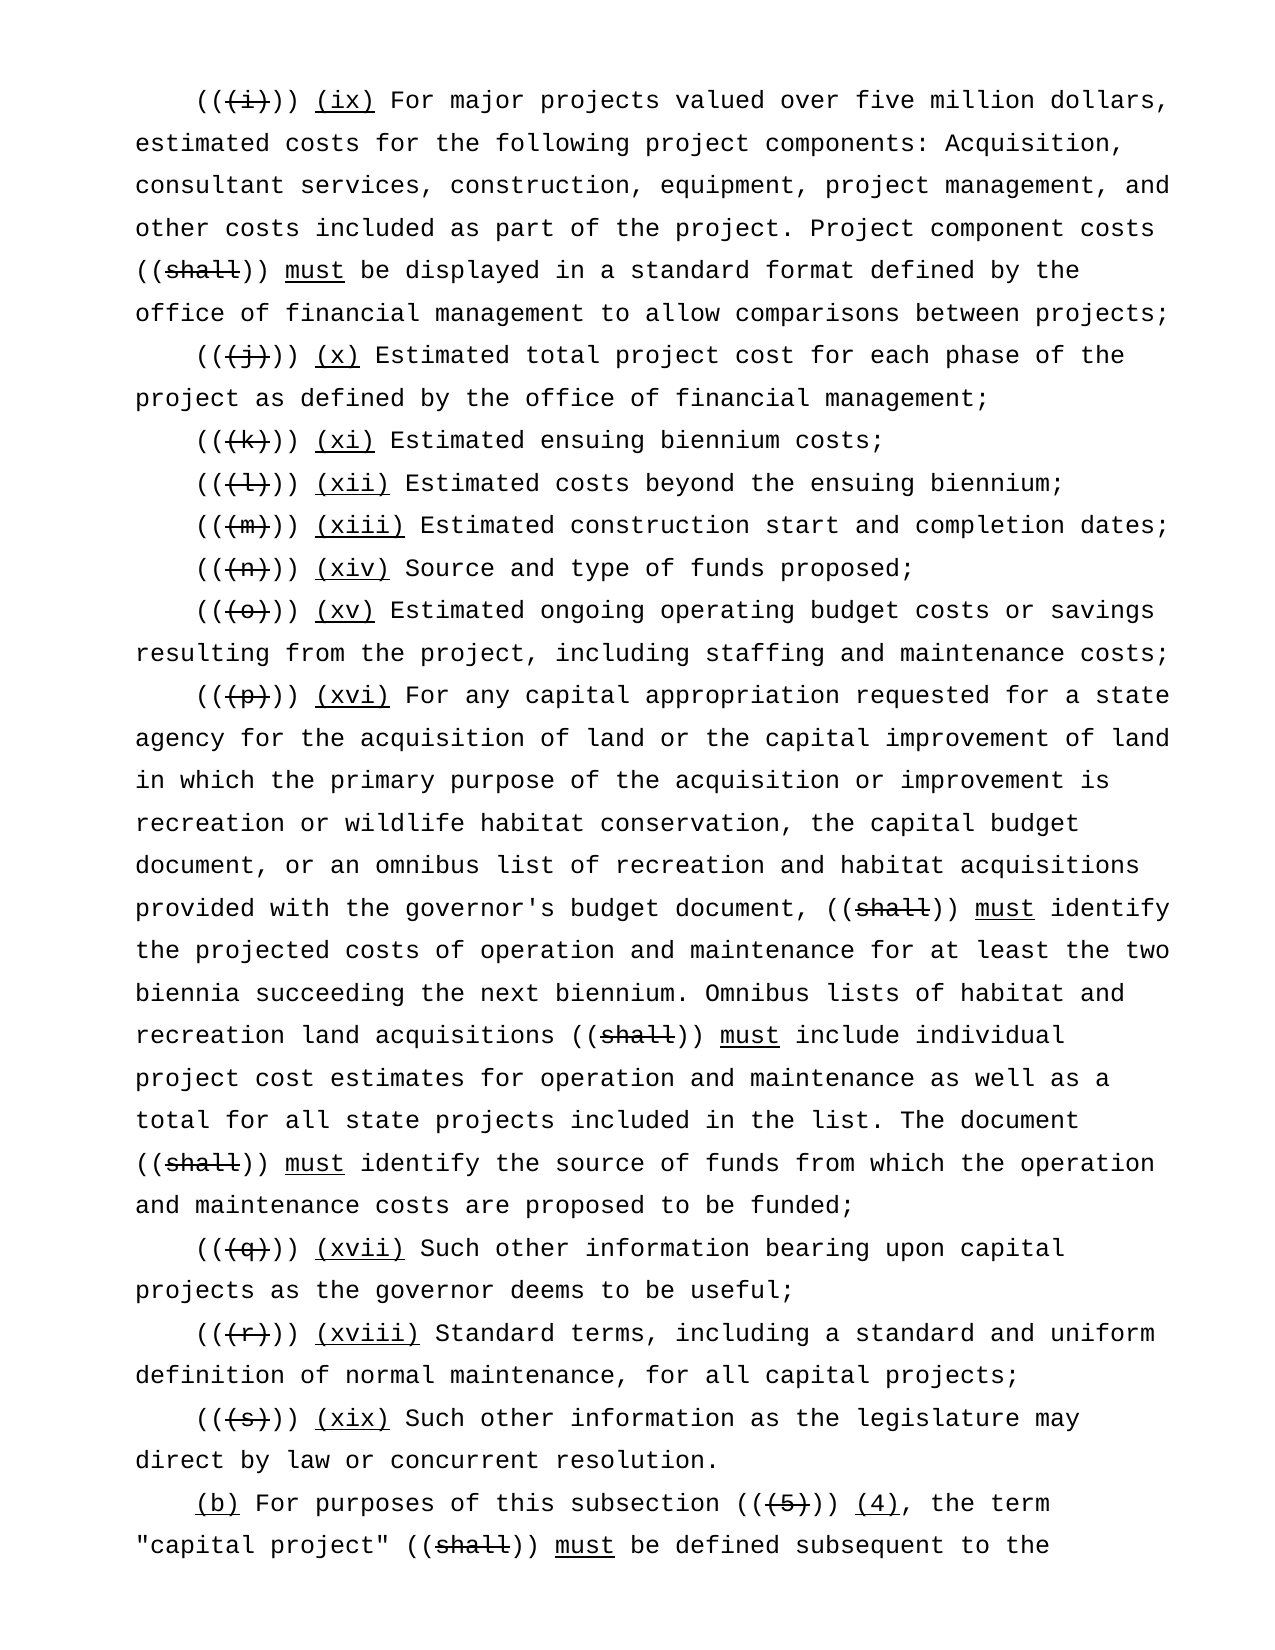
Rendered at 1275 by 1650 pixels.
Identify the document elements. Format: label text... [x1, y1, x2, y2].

text (((k))) (xi) Estimated ensuing biennium costs; [135, 415, 1170, 457]
text (((m))) (xiii) Estimated construction start and completion dates; [135, 500, 1170, 542]
text (((n))) (xiv) Source and type of funds proposed; [135, 542, 1170, 585]
text (((p))) (xvi) For any capital appropriation requested for a state agency for the acquisition of land or the capital improvement of land in which the primary purpose of the acquisition or improvement is recreation or wildlife habitat conservation, the capital budget document, or an omnibus list of recreation and habitat acquisitions provided with the governor's budget document, ((shall)) must identify the projected costs of operation and maintenance for at least the two biennia succeeding the next biennium. Omnibus lists of habitat and recreation land acquisitions ((shall)) must include individual project cost estimates for operation and maintenance as well as a total for all state projects included in the list. The document ((shall)) must identify the source of funds from which the operation and maintenance costs are proposed to be funded; [135, 670, 1170, 1222]
text (((i))) (ix) For major projects valued over five million dollars, estimated costs for the following project components: Acquisition, consultant services, construction, equipment, project management, and other costs included as part of the project. Project component costs ((shall)) must be displayed in a standard format defined by the office of financial management to allow comparisons between projects; [135, 75, 1170, 330]
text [135, 1477, 1170, 1562]
text (((q))) (xvii) Such other information bearing upon capital projects as the governor deems to be useful; [135, 1222, 1170, 1307]
text (((j))) (x) Estimated total project cost for each phase of the project as defined by the office of financial management; [135, 330, 1170, 415]
text (((s))) (xix) Such other information as the legislature may direct by law or concurrent resolution. [135, 1392, 1170, 1477]
text (((r))) (xviii) Standard terms, including a standard and uniform definition of normal maintenance, for all capital projects; [135, 1307, 1170, 1392]
text (((o))) (xv) Estimated ongoing operating budget costs or savings resulting from the project, including staffing and maintenance costs; [135, 585, 1170, 670]
text (((l))) (xii) Estimated costs beyond the ensuing biennium; [135, 457, 1170, 500]
